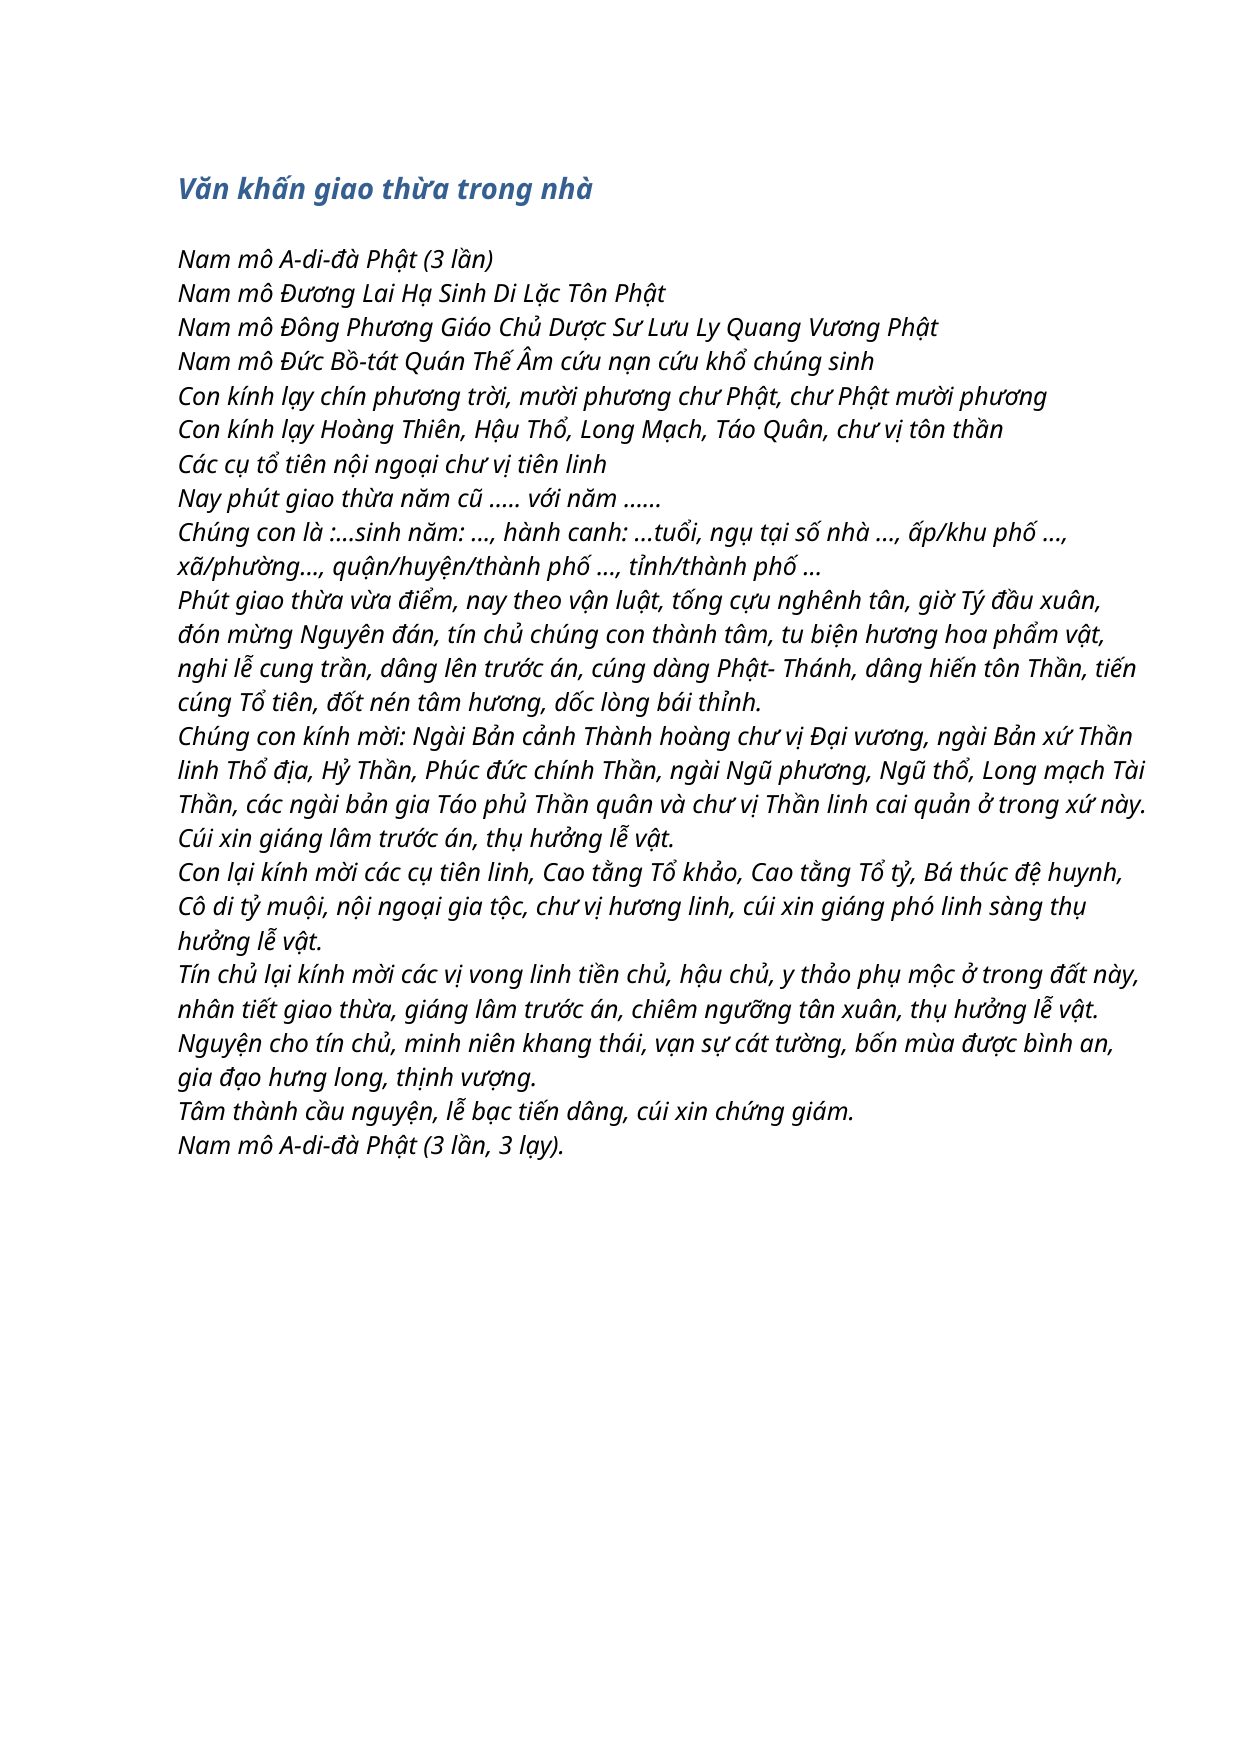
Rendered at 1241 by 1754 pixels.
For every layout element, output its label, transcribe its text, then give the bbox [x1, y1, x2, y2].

text Chúng con là :...sinh năm: ..., hành canh: ...tuổi, ngụ tại số nhà ..., ấp/khu phố ..., xã/phường..., quận/huyện/thành phố ..., tỉnh/thành phố ... [177, 514, 1152, 582]
text Nam mô A-di-đà Phật (3 lần, 3 lạy). [177, 1127, 1152, 1162]
text Nguyện cho tín chủ, minh niên khang thái, vạn sự cát tường, bốn mùa được bình an, gia đạo hưng long, thịnh vượng. [177, 1025, 1152, 1093]
text Con kính lạy Hoàng Thiên, Hậu Thổ, Long Mạch, Táo Quân, chư vị tôn thần [177, 412, 1152, 446]
text Con lại kính mời các cụ tiên linh, Cao tằng Tổ khảo, Cao tằng Tổ tỷ, Bá thúc đệ huynh, Cô di tỷ muội, nội ngoại gia tộc, chư vị hương linh, cúi xin giáng phó linh sàng thụ hưởng lễ vật. [177, 855, 1152, 957]
text Con kính lạy chín phương trời, mười phương chư Phật, chư Phật mười phương [177, 378, 1152, 412]
text Các cụ tổ tiên nội ngoại chư vị tiên linh [177, 446, 1152, 480]
text Nam mô A-di-đà Phật (3 lần) [177, 242, 1152, 276]
text Chúng con kính mời: Ngài Bản cảnh Thành hoàng chư vị Đại vương, ngài Bản xứ Thần linh Thổ địa, Hỷ Thần, Phúc đức chính Thần, ngài Ngũ phương, Ngũ thổ, Long mạch Tài Thần, các ngài bản gia Táo phủ Thần quân và chư vị Thần linh cai quản ở trong xứ này. Cúi xin giáng lâm trước án, thụ hưởng lễ vật. [177, 719, 1152, 855]
text Nam mô Đương Lai Hạ Sinh Di Lặc Tôn Phật [177, 276, 1152, 310]
text Tâm thành cầu nguyện, lễ bạc tiến dâng, cúi xin chứng giám. [177, 1093, 1152, 1127]
text Nay phút giao thừa năm cũ ….. với năm …… [177, 480, 1152, 514]
text Nam mô Đông Phương Giáo Chủ Dược Sư Lưu Ly Quang Vương Phật [177, 310, 1152, 344]
subtitle Văn khấn giao thừa trong nhà [177, 168, 1152, 208]
text Phút giao thừa vừa điểm, nay theo vận luật, tống cựu nghênh tân, giờ Tý đầu xuân, đón mừng Nguyên đán, tín chủ chúng con thành tâm, tu biện hương hoa phẩm vật, nghi lễ cung trần, dâng lên trước án, cúng dàng Phật- Thánh, dâng hiến tôn Thần, tiến cúng Tổ tiên, đốt nén tâm hương, dốc lòng bái thỉnh. [177, 582, 1152, 719]
text Tín chủ lại kính mời các vị vong linh tiền chủ, hậu chủ, y thảo phụ mộc ở trong đất này, nhân tiết giao thừa, giáng lâm trước án, chiêm ngưỡng tân xuân, thụ hưởng lễ vật. [177, 957, 1152, 1025]
text Nam mô Đức Bồ-tát Quán Thế Âm cứu nạn cứu khổ chúng sinh [177, 344, 1152, 378]
